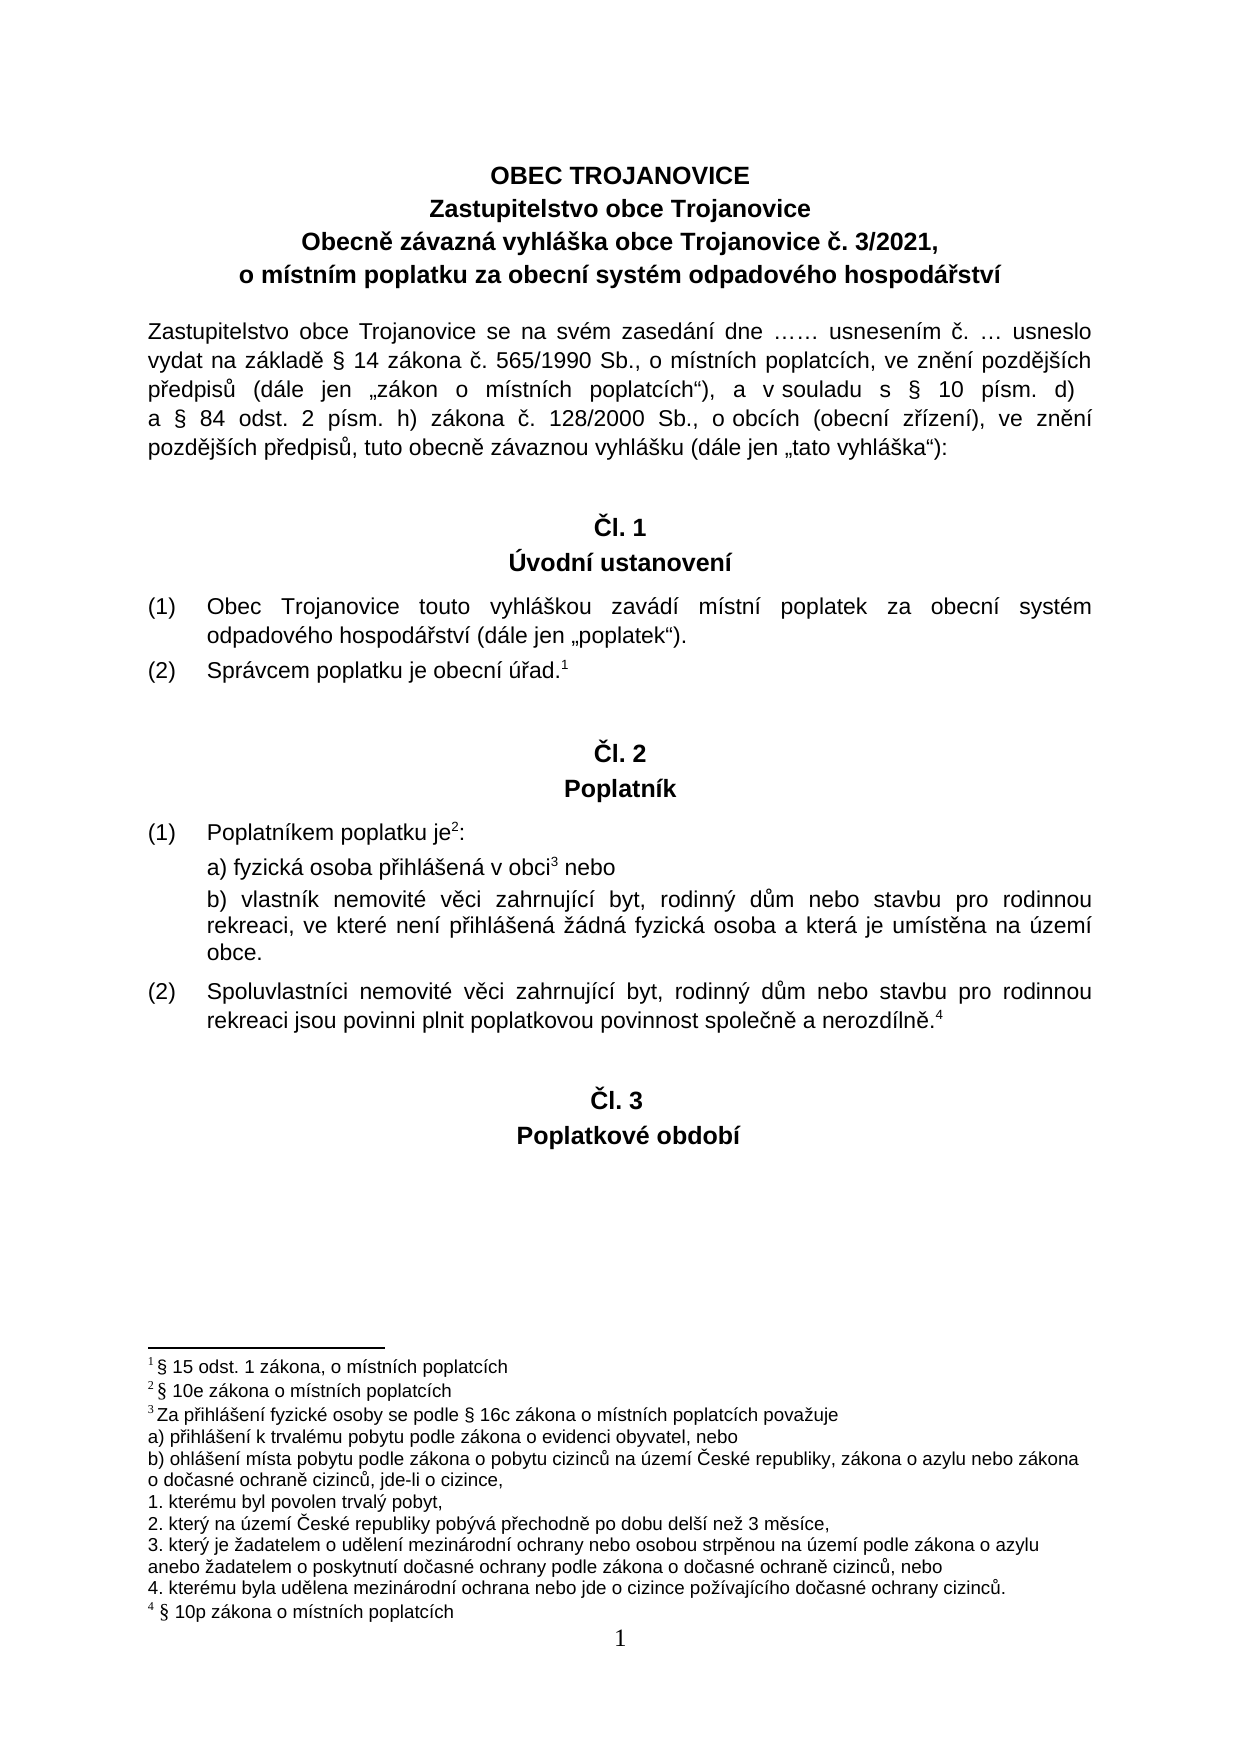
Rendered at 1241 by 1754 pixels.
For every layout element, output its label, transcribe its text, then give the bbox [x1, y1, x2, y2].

text a) fyzická osoba přihlášená v obci nebo [148, 854, 1093, 881]
list Poplatníkem poplatku je: [148, 819, 1093, 845]
text Obecně závazná vyhláška obce Trojanovice č. 3/2021, [148, 227, 1093, 256]
text Čl. 3 [583, 1086, 1093, 1114]
text Zastupitelstvo obce Trojanovice se na svém zasedání dne …… usnesením č. … usneslo vydat na základě § 14 zákona č. 565/1990 Sb., o místních poplatcích, ve znění pozdějších předpisů (dále jen „zákon o místních poplatcích“), a v souladu s § 10 písm. d) a § 84 odst. 2 písm. h) zákona č. 128/2000 Sb., o obcích (obecní zřízení), ve znění pozdějších předpisů, tuto obecně závaznou vyhlášku (dále jen „tato vyhláška“): [148, 318, 1093, 460]
text Úvodní ustanovení [148, 547, 1093, 576]
text Poplatkové období [510, 1121, 1093, 1149]
list Obec Trojanovice touto vyhláškou zavádí místní poplatek za obecní systém odpadového hospodářství (dále jen „poplatek“). [148, 593, 1093, 648]
list Spoluvlastníci nemovité věci zahrnující byt, rodinný dům nebo stavbu pro rodinnou rekreaci jsou povinni plnit poplatkovou povinnost společně a nerozdílně. [148, 978, 1093, 1033]
text o místním poplatku za obecní systém odpadového hospodářství [148, 260, 1093, 289]
text Zastupitelstvo obce Trojanovice [148, 194, 1093, 223]
text Čl. 2 [148, 739, 1093, 767]
list Správcem poplatku je obecní úřad. [148, 657, 1093, 683]
text Poplatník [148, 774, 1093, 802]
text OBEC TROJANOVICE [148, 161, 1093, 190]
text b) vlastník nemovité věci zahrnující byt, rodinný dům nebo stavbu pro rodinnou rekreaci, ve které není přihlášená žádná fyzická osoba a která je umístěna na území obce. [207, 886, 1093, 965]
text Čl. 1 [148, 512, 1093, 541]
